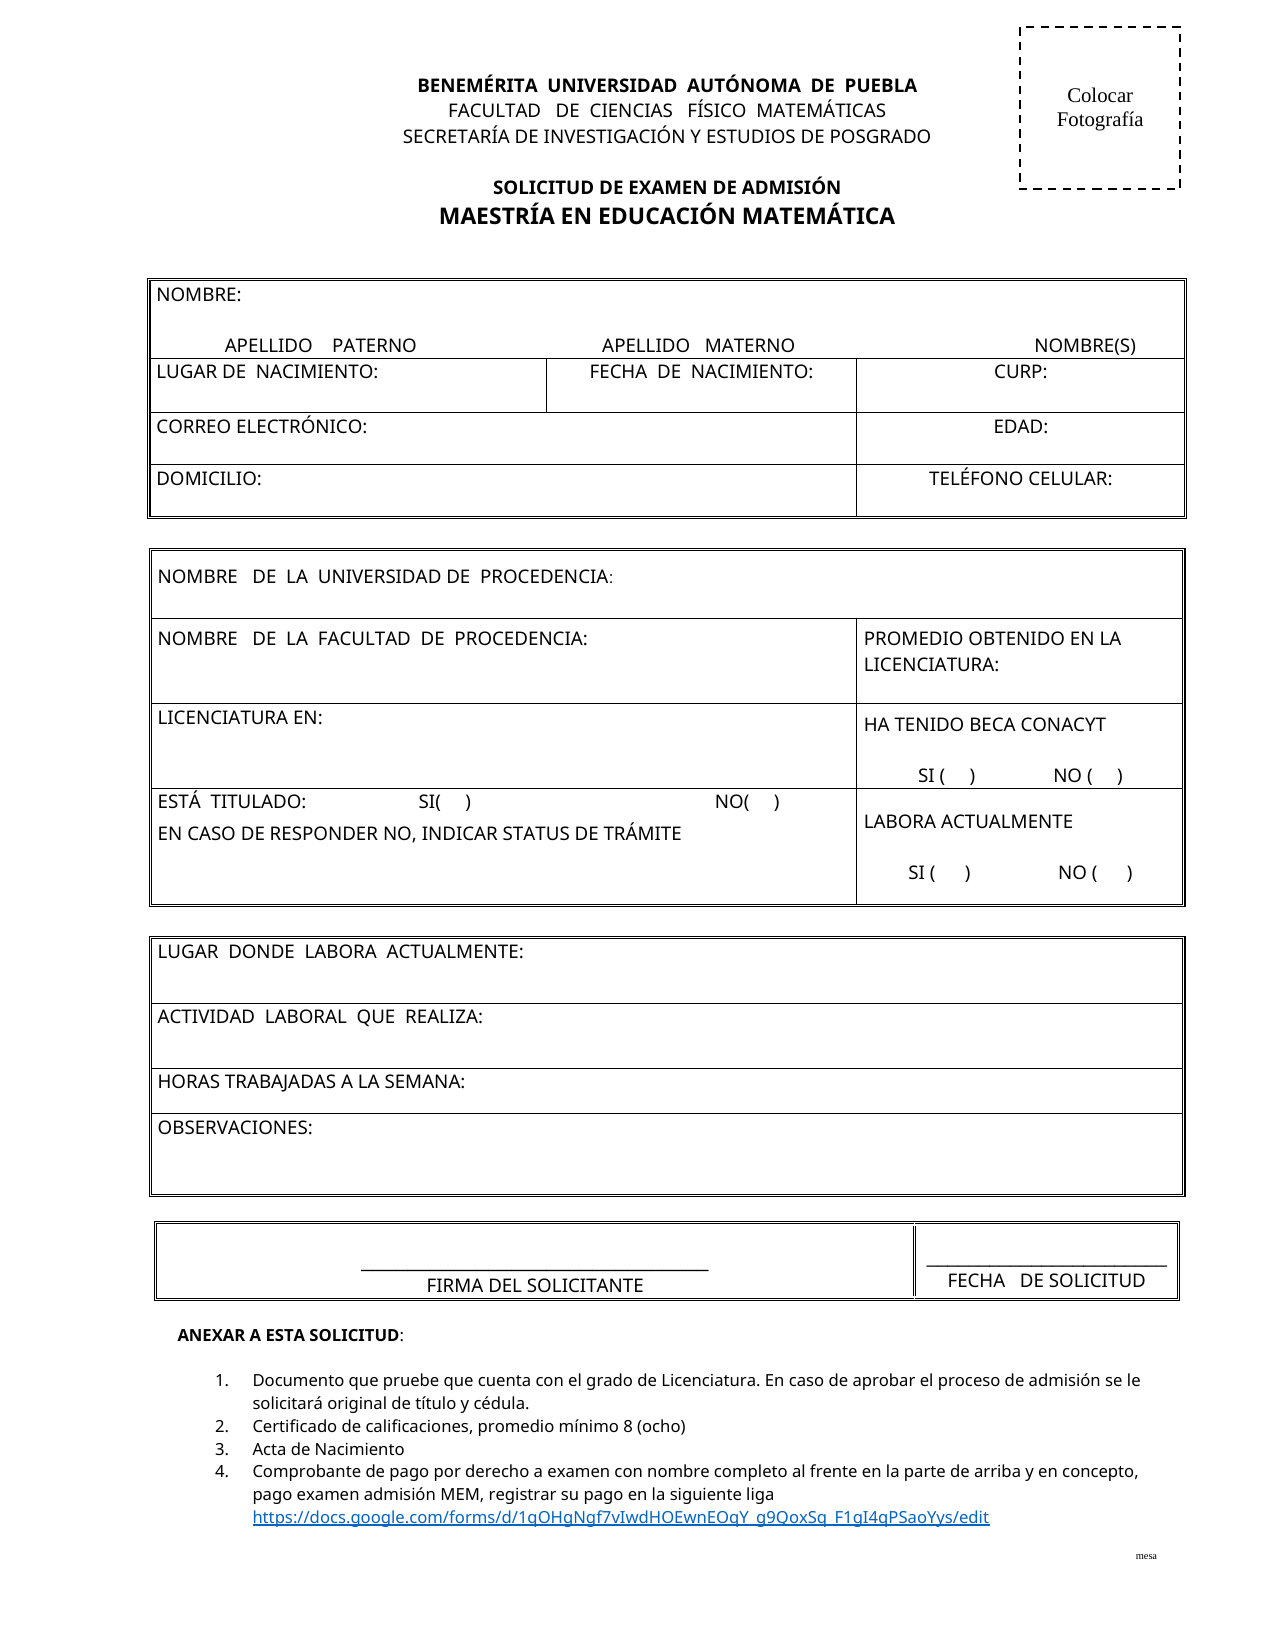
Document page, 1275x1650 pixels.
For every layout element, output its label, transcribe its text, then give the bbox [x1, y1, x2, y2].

table_cell NOMBRE DE LA FACULTAD DE PROCEDENCIA: [152, 619, 856, 703]
table_header NOMBRE: APELLIDO PATERNO APELLIDO MATERNO NOMBRE(S) [151, 281, 1184, 358]
table_cell ACTIVIDAD LABORAL QUE REALIZA: [152, 1004, 1182, 1068]
list Acta de Nacimiento [215, 1437, 1157, 1460]
table_cell OBSERVACIONES: [152, 1114, 1182, 1194]
text FACULTAD DE CIENCIAS FÍSICO MATEMÁTICAS [177, 98, 1020, 123]
table_cell LABORA ACTUALMENTE SI ( ) NO ( ) [857, 789, 1182, 904]
text BENEMÉRITA UNIVERSIDAD AUTÓNOMA DE PUEBLA [177, 72, 1020, 98]
table_header LUGAR DONDE LABORA ACTUALMENTE: [152, 939, 1182, 1003]
table_cell DOMICILIO: [151, 465, 856, 516]
list Documento que pruebe que cuenta con el grado de Licenciatura. En caso de aprobar el proceso de admisión se le solicitará original de título y cédula. [215, 1369, 1157, 1414]
table_cell TELÉFONO CELULAR: [857, 465, 1184, 516]
table_cell LICENCIATURA EN: [152, 704, 856, 788]
text ANEXAR A ESTA SOLICITUD: [177, 1324, 1157, 1346]
table_header ______________________________ FIRMA DEL SOLICITANTE [157, 1224, 914, 1298]
table_cell ESTÁ TITULADO: SI( ) NO( ) EN CASO DE RESPONDER NO, INDICAR STATUS DE TRÁMITE [152, 789, 856, 904]
table_cell HA TENIDO BECA CONACYT SI ( ) NO ( ) [857, 704, 1182, 788]
list Certificado de calificaciones, promedio mínimo 8 (ocho) [215, 1414, 1157, 1437]
table_cell EDAD: [857, 413, 1184, 464]
table_cell CORREO ELECTRÓNICO: [151, 413, 856, 464]
table_header _______________________ FECHA DE SOLICITUD [915, 1224, 1177, 1298]
table_cell LUGAR DE NACIMIENTO: [151, 359, 546, 412]
text MAESTRÍA EN EDUCACIÓN MATEMÁTICA [177, 200, 1157, 231]
table_header NOMBRE DE LA UNIVERSIDAD DE PROCEDENCIA: [152, 551, 1182, 617]
text SOLICITUD DE EXAMEN DE ADMISIÓN [177, 174, 1157, 200]
text SECRETARÍA DE INVESTIGACIÓN Y ESTUDIOS DE POSGRADO [177, 123, 1020, 149]
table_cell HORAS TRABAJADAS A LA SEMANA: [152, 1069, 1182, 1113]
list Comprobante de pago por derecho a examen con nombre completo al frente en la parte de arriba y en concepto, pago examen admisión MEM, registrar su pago en la siguiente liga https://docs.google.com/forms/d/1qOHgNgf7vIwdHOEwnEOqY_g9QoxSq_F1gI4qPSaoYys/edit [215, 1460, 1157, 1528]
table_cell PROMEDIO OBTENIDO EN LA LICENCIATURA: [857, 619, 1182, 703]
table_cell CURP: [857, 359, 1184, 412]
table_cell FECHA DE NACIMIENTO: [547, 359, 856, 412]
